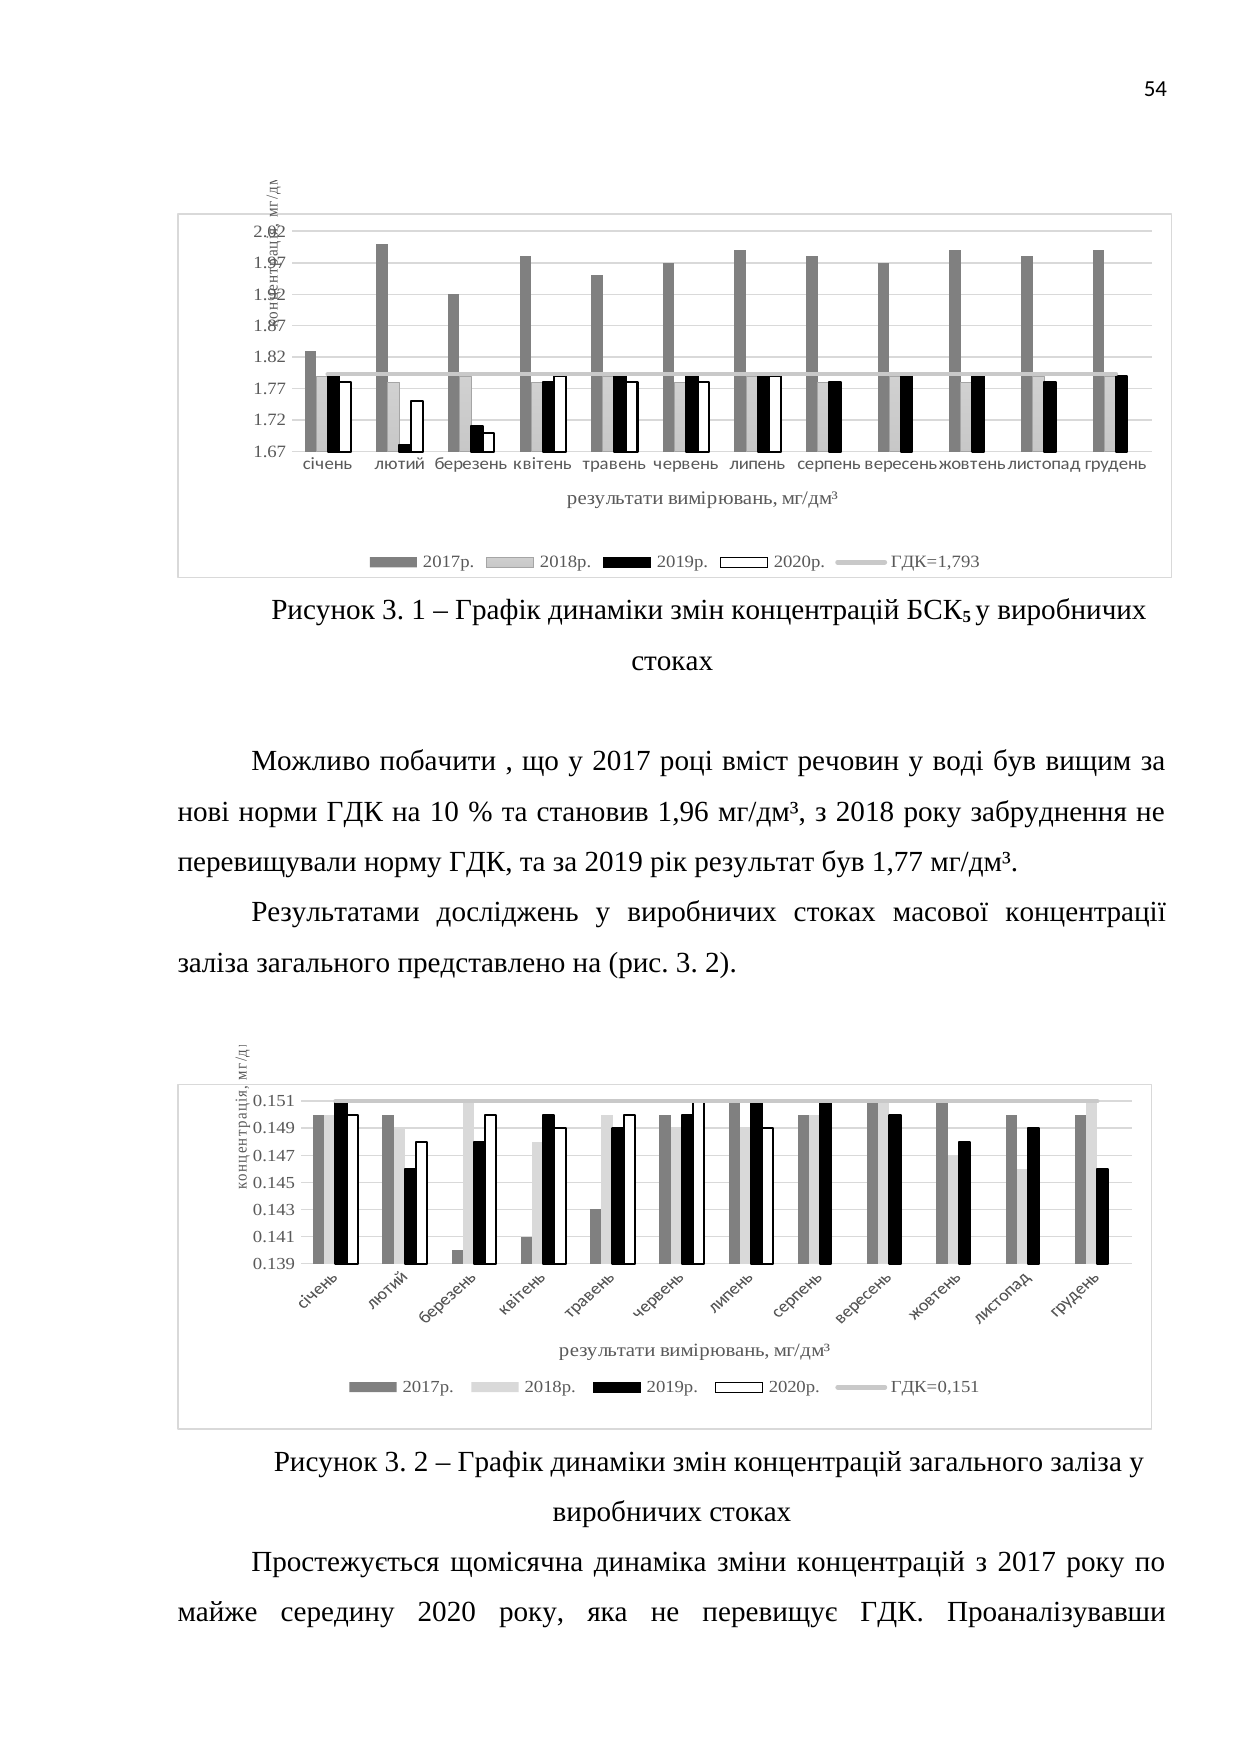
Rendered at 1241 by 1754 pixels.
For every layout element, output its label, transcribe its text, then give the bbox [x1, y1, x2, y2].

text Можливо побачити , що у 2017 році вміст речовин у воді був вищим за нові норми ГДК на 10 % та становив 1,96 мг/дм³, з 2018 року забруднення не перевищували норму ГДК, та за 2019 рік результат був 1,77 мг/дм³. [177, 743, 1167, 794]
text Можливо побачити , що у 2017 році вміст речовин у воді був вищим за нові норми ГДК на 10 % та становив 1,96 мг/дм³, з 2018 року забруднення не перевищували норму ГДК, та за 2019 рік результат був 1,77 мг/дм³. [177, 827, 1167, 878]
text Рисунок 3. 2 – Графік динаміки змін концентрацій загального заліза у виробничих стоках [177, 1444, 1167, 1527]
text Результатами досліджень у виробничих стоках масової концентрації заліза загального представлено на (рис. 3. 2). [177, 894, 1167, 978]
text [177, 1544, 1167, 1595]
text Рисунок 3. 1 – Графік динаміки змін концентрацій БСК5 у виробничих стоках [177, 592, 1167, 676]
